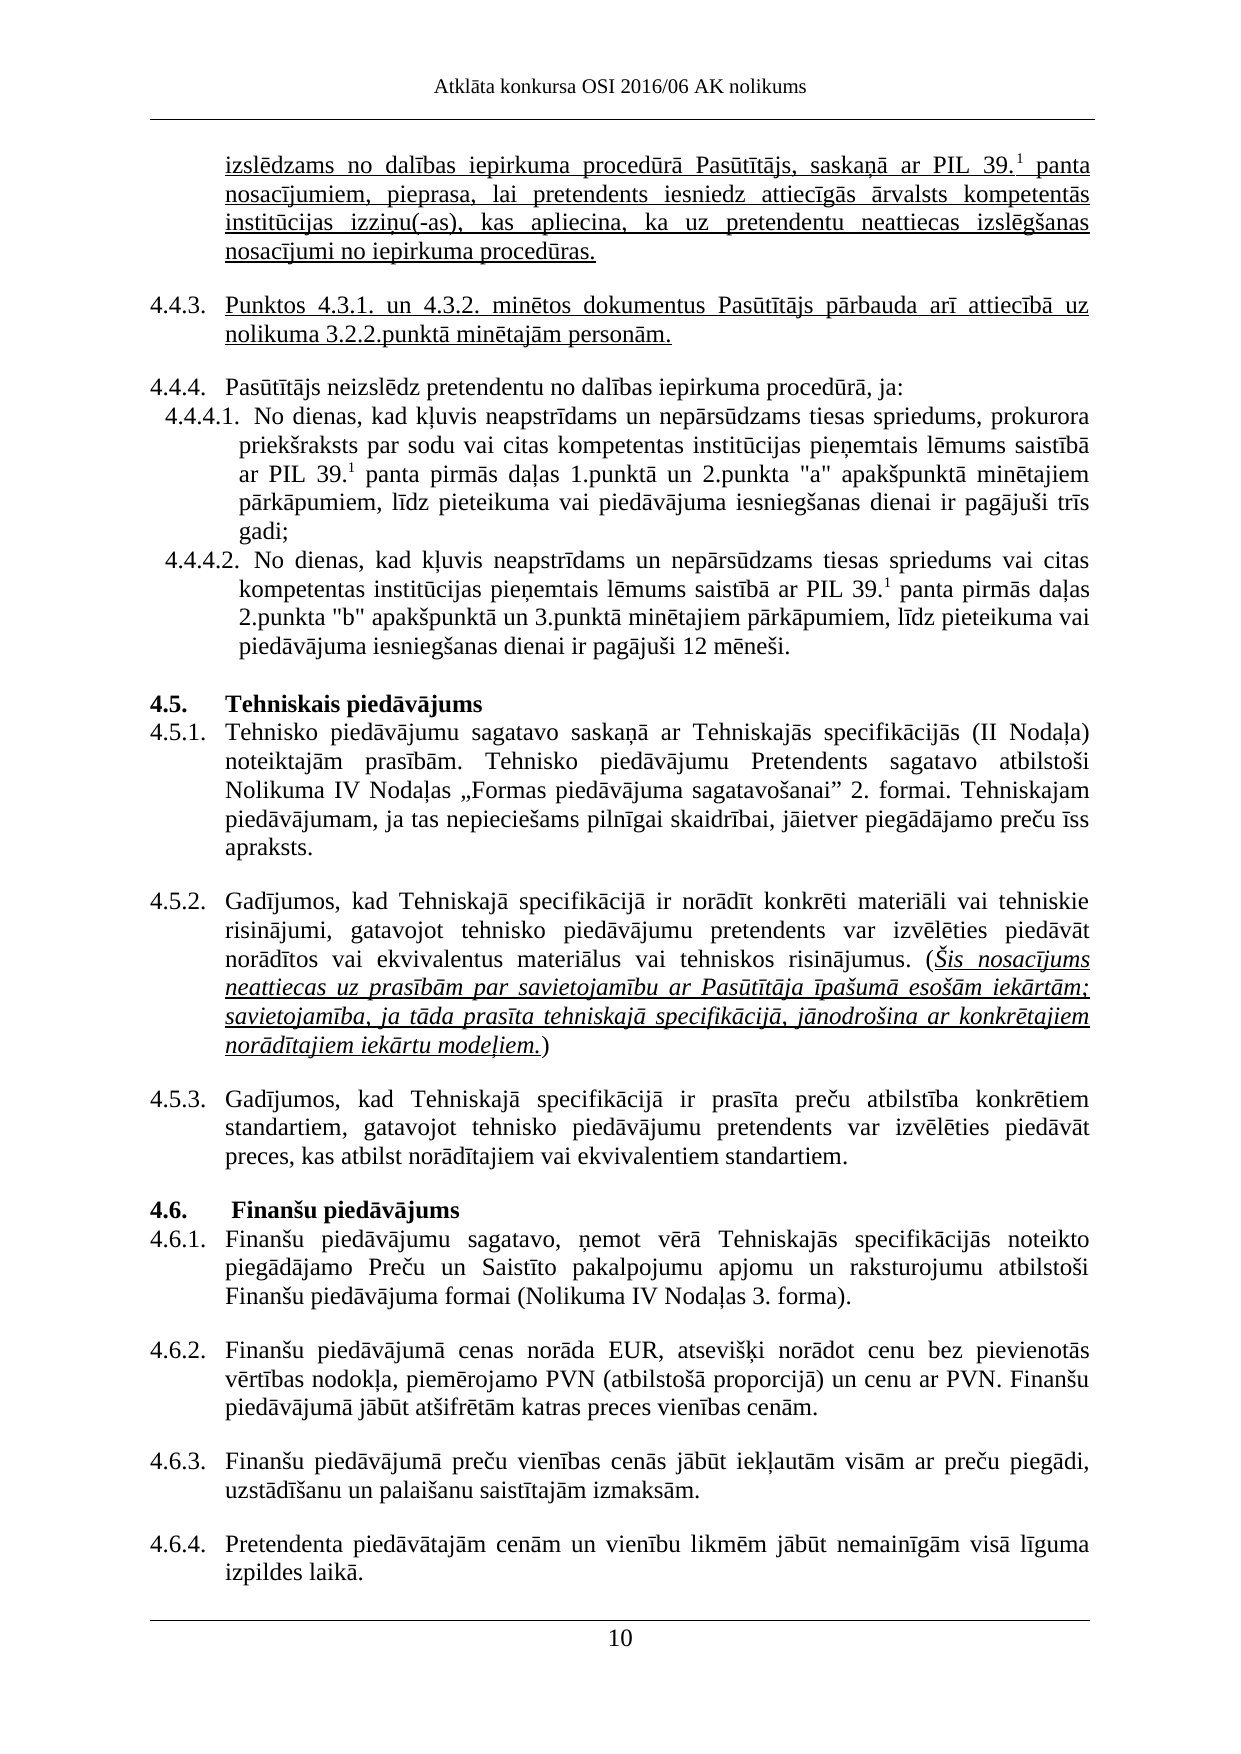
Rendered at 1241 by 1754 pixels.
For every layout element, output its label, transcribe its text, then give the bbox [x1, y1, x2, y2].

list Pasūtītājs neizslēdz pretendentu no dalības iepirkuma procedūrā, ja: [150, 372, 1090, 401]
list Finanšu piedāvājumā preču vienības cenās jābūt iekļautām visām ar preču piegādi, uzstādīšanu un palaišanu saistītajām izmaksām. [150, 1446, 1090, 1504]
list Gadījumos, kad Tehniskajā specifikācijā ir prasīta preču atbilstība konkrētiem standartiem, gatavojot tehnisko piedāvājumu pretendents var izvēlēties piedāvāt preces, kas atbilst norādītajiem vai ekvivalentiem standartiem. [150, 1084, 1090, 1170]
list Tehnisko piedāvājumu sagatavo saskaņā ar Tehniskajās specifikācijās (II Nodaļa) noteiktajām prasībām. Tehnisko piedāvājumu Pretendents sagatavo atbilstoši Nolikuma IV Nodaļas „Formas piedāvājuma sagatavošanai” 2. formai. Tehniskajam piedāvājumam, ja tas nepieciešams pilnīgai skaidrībai, jāietver piegādājamo preču īss apraksts. [150, 717, 1090, 861]
list Finanšu piedāvājumā cenas norāda EUR, atsevišķi norādot cenu bez pievienotās vērtības nodokļa, piemērojamo PVN (atbilstošā proporcijā) un cenu ar PVN. Finanšu piedāvājumā jābūt atšifrētām katras preces vienības cenām. [150, 1335, 1090, 1421]
list Finanšu piedāvājums [150, 1195, 1090, 1224]
list Tehniskais piedāvājums [150, 689, 1090, 717]
list Punktos 4.3.1. un 4.3.2. minētos dokumentus Pasūtītājs pārbauda arī attiecībā uz nolikuma 3.2.2.punktā minētajām personām. [150, 290, 1090, 347]
list Gadījumos, kad Tehniskajā specifikācijā ir norādīt konkrēti materiāli vai tehniskie risinājumi, gatavojot tehnisko piedāvājumu pretendents var izvēlēties piedāvāt norādītos vai ekvivalentus materiālus vai tehniskos risinājumus. (Šis nosacījums neattiecas uz prasībām par savietojamību ar Pasūtītāja īpašumā esošām iekārtām; savietojamība, ja tāda prasīta tehniskajā specifikācijā, jānodrošina ar konkrētajiem norādītajiem iekārtu modeļiem.) [150, 886, 1090, 1059]
list Pretendenta piedāvātajām cenām un vienību likmēm jābūt nemainīgām visā līguma izpildes laikā. [150, 1529, 1090, 1586]
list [150, 150, 1090, 265]
list No dienas, kad kļuvis neapstrīdams un nepārsūdzams tiesas spriedums vai citas kompetentas institūcijas pieņemtais lēmums saistībā ar PIL 39.1 panta pirmās daļas 2.punkta "b" apakšpunktā un 3.punktā minētajiem pārkāpumiem, līdz pieteikuma vai piedāvājuma iesniegšanas dienai ir pagājuši 12 mēneši. [165, 545, 1090, 660]
list No dienas, kad kļuvis neapstrīdams un nepārsūdzams tiesas spriedums, prokurora priekšraksts par sodu vai citas kompetentas institūcijas pieņemtais lēmums saistībā ar PIL 39.1 panta pirmās daļas 1.punktā un 2.punkta "a" apakšpunktā minētajiem pārkāpumiem, līdz pieteikuma vai piedāvājuma iesniegšanas dienai ir pagājuši trīs gadi; [165, 401, 1090, 545]
list Finanšu piedāvājumu sagatavo, ņemot vērā Tehniskajās specifikācijās noteikto piegādājamo Preču un Saistīto pakalpojumu apjomu un raksturojumu atbilstoši Finanšu piedāvājuma formai (Nolikuma IV Nodaļas 3. forma). [150, 1224, 1090, 1310]
